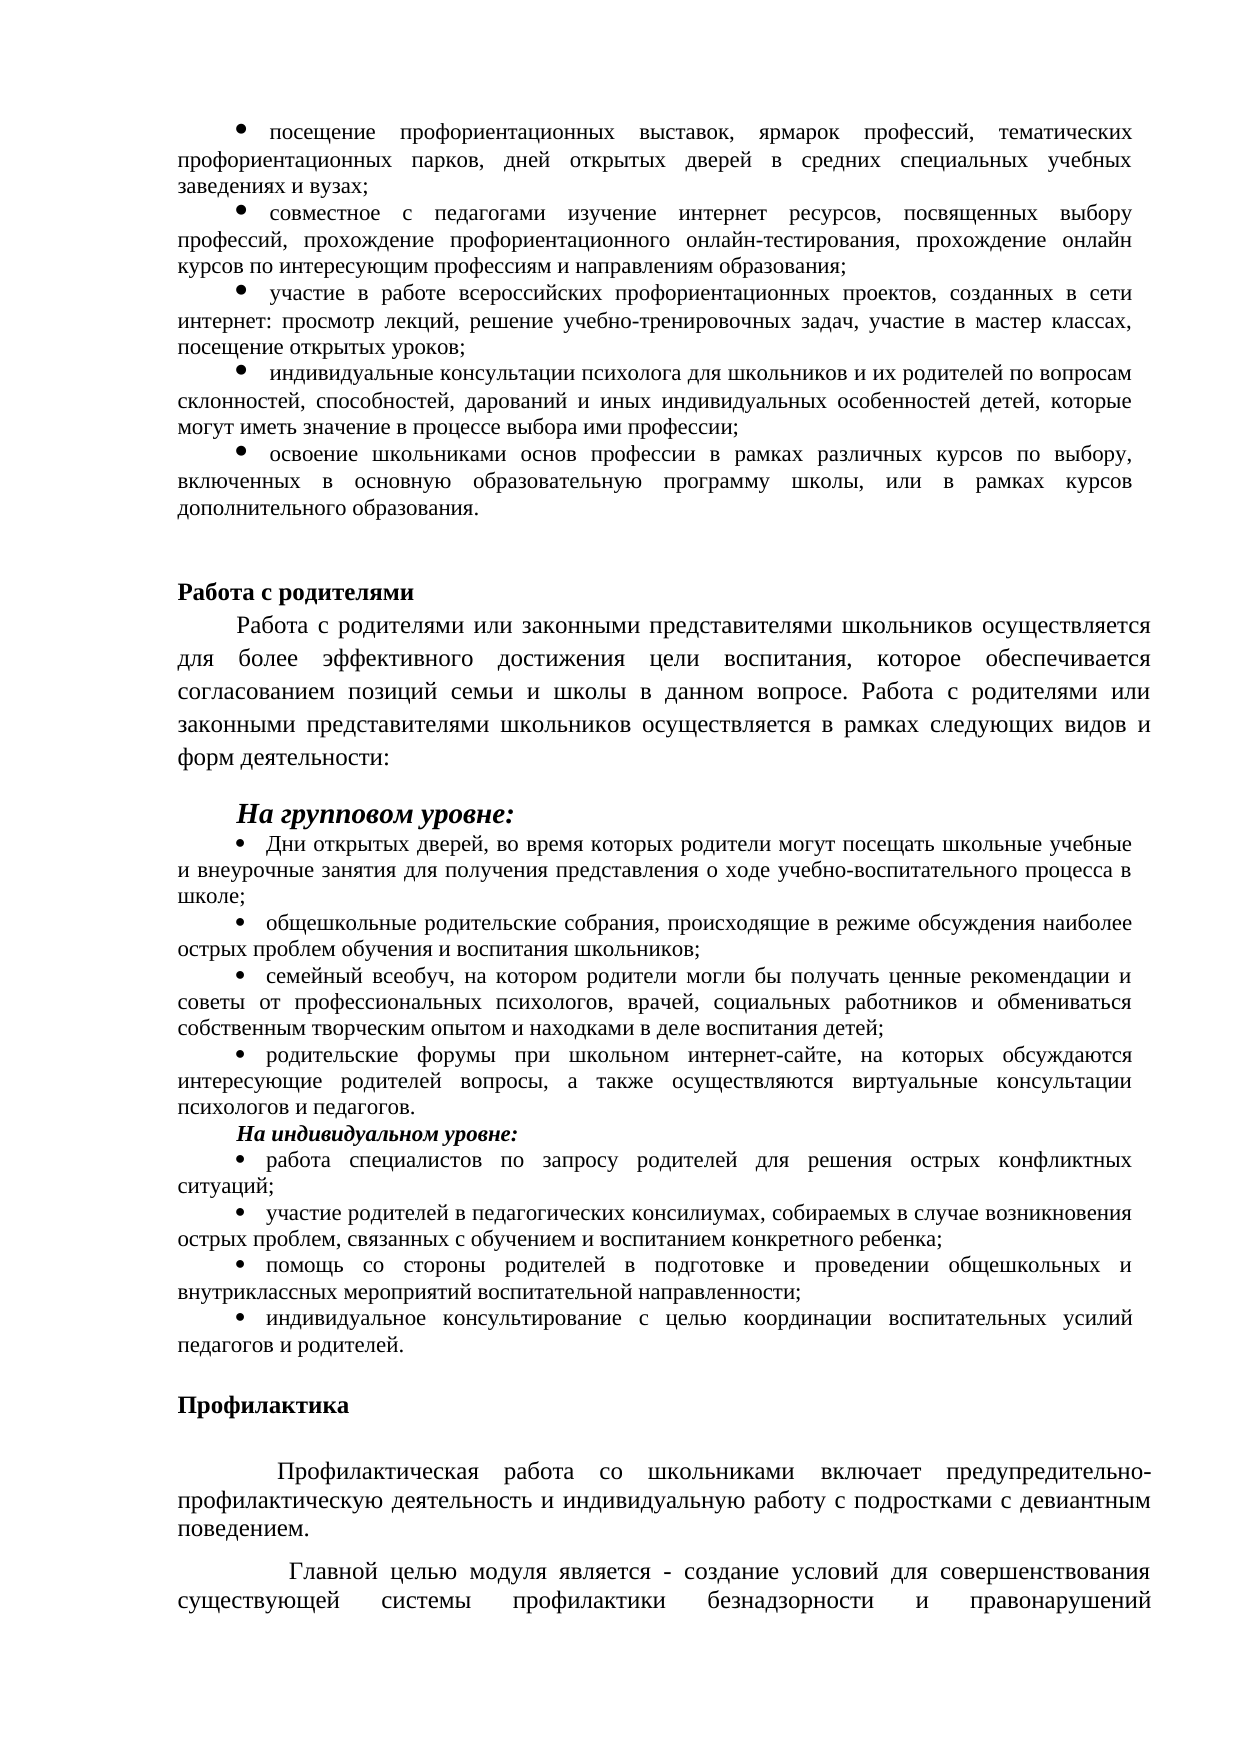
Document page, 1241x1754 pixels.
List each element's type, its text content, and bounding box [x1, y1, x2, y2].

list родительские форумы при школьном интернет-сайте, на которых обсуждаются интересующие родителей вопросы, а также осуществляются виртуальные консультации психологов и педагогов. [177, 1041, 1133, 1120]
list Дни открытых дверей, во время которых родители могут посещать школьные учебные и внеурочные занятия для получения представления о ходе учебно-воспитательного процесса в школе; [177, 830, 1133, 909]
list совместное с педагогами изучение интернет ресурсов, посвященных выбору профессий, прохождение профориентационного онлайн-тестирования, прохождение онлайн курсов по интересующим профессиям и направлениям образования; [177, 198, 1133, 279]
list помощь со стороны родителей в подготовке и проведении общешкольных и внутриклассных мероприятий воспитательной направленности; [177, 1252, 1133, 1304]
text На групповом уровне: [177, 796, 1152, 830]
list На индивидуальном уровне: [236, 1120, 1152, 1146]
text Профилактика [177, 1390, 1152, 1419]
text Работа с родителями [177, 577, 1152, 606]
list участие родителей в педагогических консилиумах, собираемых в случае возникновения острых проблем, связанных с обучением и воспитанием конкретного ребенка; [177, 1199, 1133, 1252]
list индивидуальные консультации психолога для школьников и их родителей по вопросам склонностей, способностей, дарований и иных индивидуальных особенностей детей, которые могут иметь значение в процессе выбора ими профессии; [177, 359, 1133, 440]
text Профилактическая работа со школьниками включает предупредительно-профилактическую деятельность и индивидуальную работу с подростками с девиантным поведением. [177, 1456, 1152, 1542]
text Работа с родителями или законными представителями школьников осуществляется для более эффективного достижения цели воспитания, которое обеспечивается согласованием позиций семьи и школы в данном вопросе. Работа с родителями или законными представителями школьников осуществляется в рамках следующих видов и форм деятельности: [177, 610, 1152, 771]
list индивидуальное консультирование c целью координации воспитательных усилий педагогов и родителей. [177, 1304, 1133, 1357]
list участие в работе всероссийских профориентационных проектов, созданных в сети интернет: просмотр лекций, решение учебно-тренировочных задач, участие в мастер классах, посещение открытых уроков; [177, 279, 1133, 359]
list работа специалистов по запросу родителей для решения острых конфликтных ситуаций; [177, 1146, 1133, 1199]
list освоение школьниками основ профессии в рамках различных курсов по выбору, включенных в основную образовательную программу школы, или в рамках курсов дополнительного образования. [177, 440, 1133, 520]
list семейный всеобуч, на котором родители могли бы получать ценные рекомендации и советы от профессиональных психологов, врачей, социальных работников и обмениваться собственным творческим опытом и находками в деле воспитания детей; [177, 962, 1133, 1041]
list общешкольные родительские собрания, происходящие в режиме обсуждения наиболее острых проблем обучения и воспитания школьников; [177, 909, 1133, 962]
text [177, 1556, 1152, 1614]
list посещение профориентационных выставок, ярмарок профессий, тематических профориентационных парков, дней открытых дверей в средних специальных учебных заведениях и вузах; [177, 118, 1133, 198]
